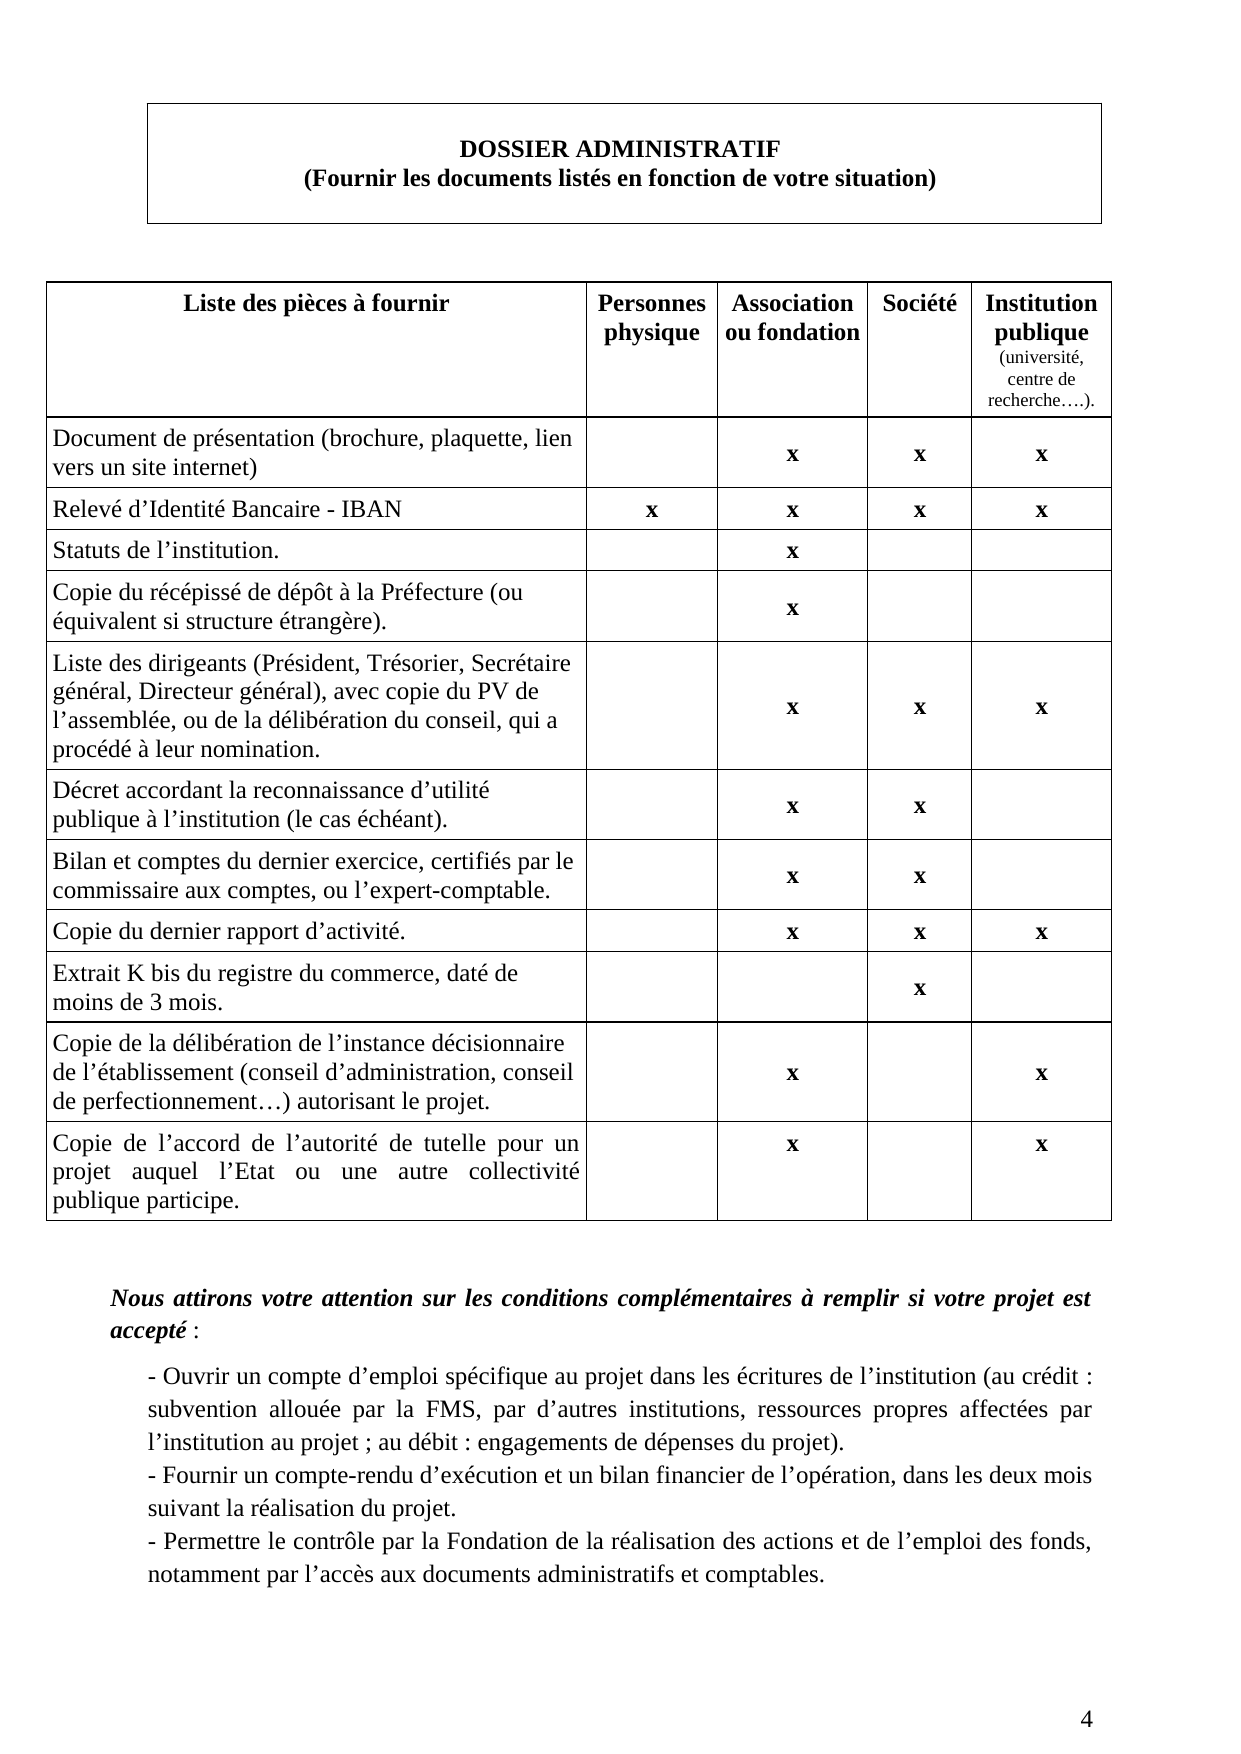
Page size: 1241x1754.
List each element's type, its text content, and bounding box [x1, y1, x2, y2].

table_cell x [718, 488, 867, 528]
table_cell x [972, 642, 1111, 768]
table_cell x [868, 488, 971, 528]
table_cell [868, 1122, 971, 1220]
table_cell [868, 530, 971, 570]
table_cell x [868, 952, 971, 1021]
table_cell [972, 770, 1111, 839]
table_cell [587, 571, 717, 641]
table_cell x [868, 840, 971, 909]
table_cell [718, 952, 867, 1021]
table_cell [587, 530, 717, 570]
table_cell x [868, 642, 971, 768]
table_cell [587, 1122, 717, 1220]
table_cell x [718, 770, 867, 839]
table_cell x [868, 418, 971, 487]
table_cell Document de présentation (brochure, plaquette, lien vers un site internet) [47, 418, 586, 487]
table_cell [587, 418, 717, 487]
table_cell x [718, 1023, 867, 1121]
table_cell x [972, 1023, 1111, 1121]
table_header Liste des pièces à fournir [47, 283, 586, 416]
table_cell x [718, 571, 867, 641]
text - Ouvrir un compte d’emploi spécifique au projet dans les écritures de l’institution (au crédit : subvention allouée par la FMS, par d’autres institutions, ressources propres affectées par l’institution au projet ; au débit : engagements de dépenses du projet). [148, 1361, 1093, 1456]
table_cell [587, 770, 717, 839]
table_header Société [868, 283, 971, 416]
table_cell x [718, 840, 867, 909]
subtitle DOSSIER ADMINISTRATIF [148, 134, 1093, 163]
table_cell [972, 571, 1111, 641]
table_cell Liste des dirigeants (Président, Trésorier, Secrétaire général, Directeur général), avec copie du PV de l’assemblée, ou de la délibération du conseil, qui a procédé à leur nomination. [47, 642, 586, 768]
table_cell Copie de l’accord de l’autorité de tutelle pour un projet auquel l’Etat ou une autre collectivité publique participe. [47, 1122, 586, 1220]
table_cell [587, 840, 717, 909]
text - Fournir un compte-rendu d’exécution et un bilan financier de l’opération, dans les deux mois suivant la réalisation du projet. [148, 1460, 1093, 1522]
table_cell x [718, 642, 867, 768]
table_cell [587, 910, 717, 951]
text (Fournir les documents listés en fonction de votre situation) [148, 163, 1093, 192]
table_cell Copie du récépissé de dépôt à la Préfecture (ou équivalent si structure étrangère). [47, 571, 586, 641]
table_cell x [972, 488, 1111, 528]
table_cell x [972, 418, 1111, 487]
table_cell [587, 642, 717, 768]
table_cell Relevé d’Identité Bancaire - IBAN [47, 488, 586, 528]
text Nous attirons votre attention sur les conditions complémentaires à remplir si votre projet est accepté : [110, 1283, 1093, 1344]
table_cell x [718, 1122, 867, 1220]
table_cell [972, 952, 1111, 1021]
table_cell x [718, 418, 867, 487]
table_cell x [718, 530, 867, 570]
table_cell Copie du dernier rapport d’activité. [47, 910, 586, 951]
table_header Association ou fondation [718, 283, 867, 416]
table_cell x [868, 910, 971, 951]
table_cell Copie de la délibération de l’instance décisionnaire de l’établissement (conseil d’administration, conseil de perfectionnement…) autorisant le projet. [47, 1023, 586, 1121]
table_cell [868, 1023, 971, 1121]
table_cell x [718, 910, 867, 951]
table_cell [972, 530, 1111, 570]
table_cell x [868, 770, 971, 839]
table_header Personnes physique [587, 283, 717, 416]
text - Permettre le contrôle par la la réalisation des actions et de l’emploi des fonds, notamment par l’accès aux documents administratifs et comptables. [148, 1526, 1093, 1588]
table_cell x [587, 488, 717, 528]
table_cell [868, 571, 971, 641]
table_cell [972, 840, 1111, 909]
table_cell x [972, 1122, 1111, 1220]
table_cell Extrait K bis du registre du commerce, daté de moins de 3 mois. [47, 952, 586, 1021]
table_cell Décret accordant la reconnaissance d’utilité publique à l’institution (le cas échéant). [47, 770, 586, 839]
table_cell Statuts de l’institution. [47, 530, 586, 570]
table_cell x [972, 910, 1111, 951]
table_cell [587, 1023, 717, 1121]
table_cell [587, 952, 717, 1021]
table_header Institution publique (université, recherche….). [972, 283, 1111, 416]
table_cell Bilan et comptes du dernier exercice, certifiés par le commissaire aux comptes, ou l’expert-comptable. [47, 840, 586, 909]
